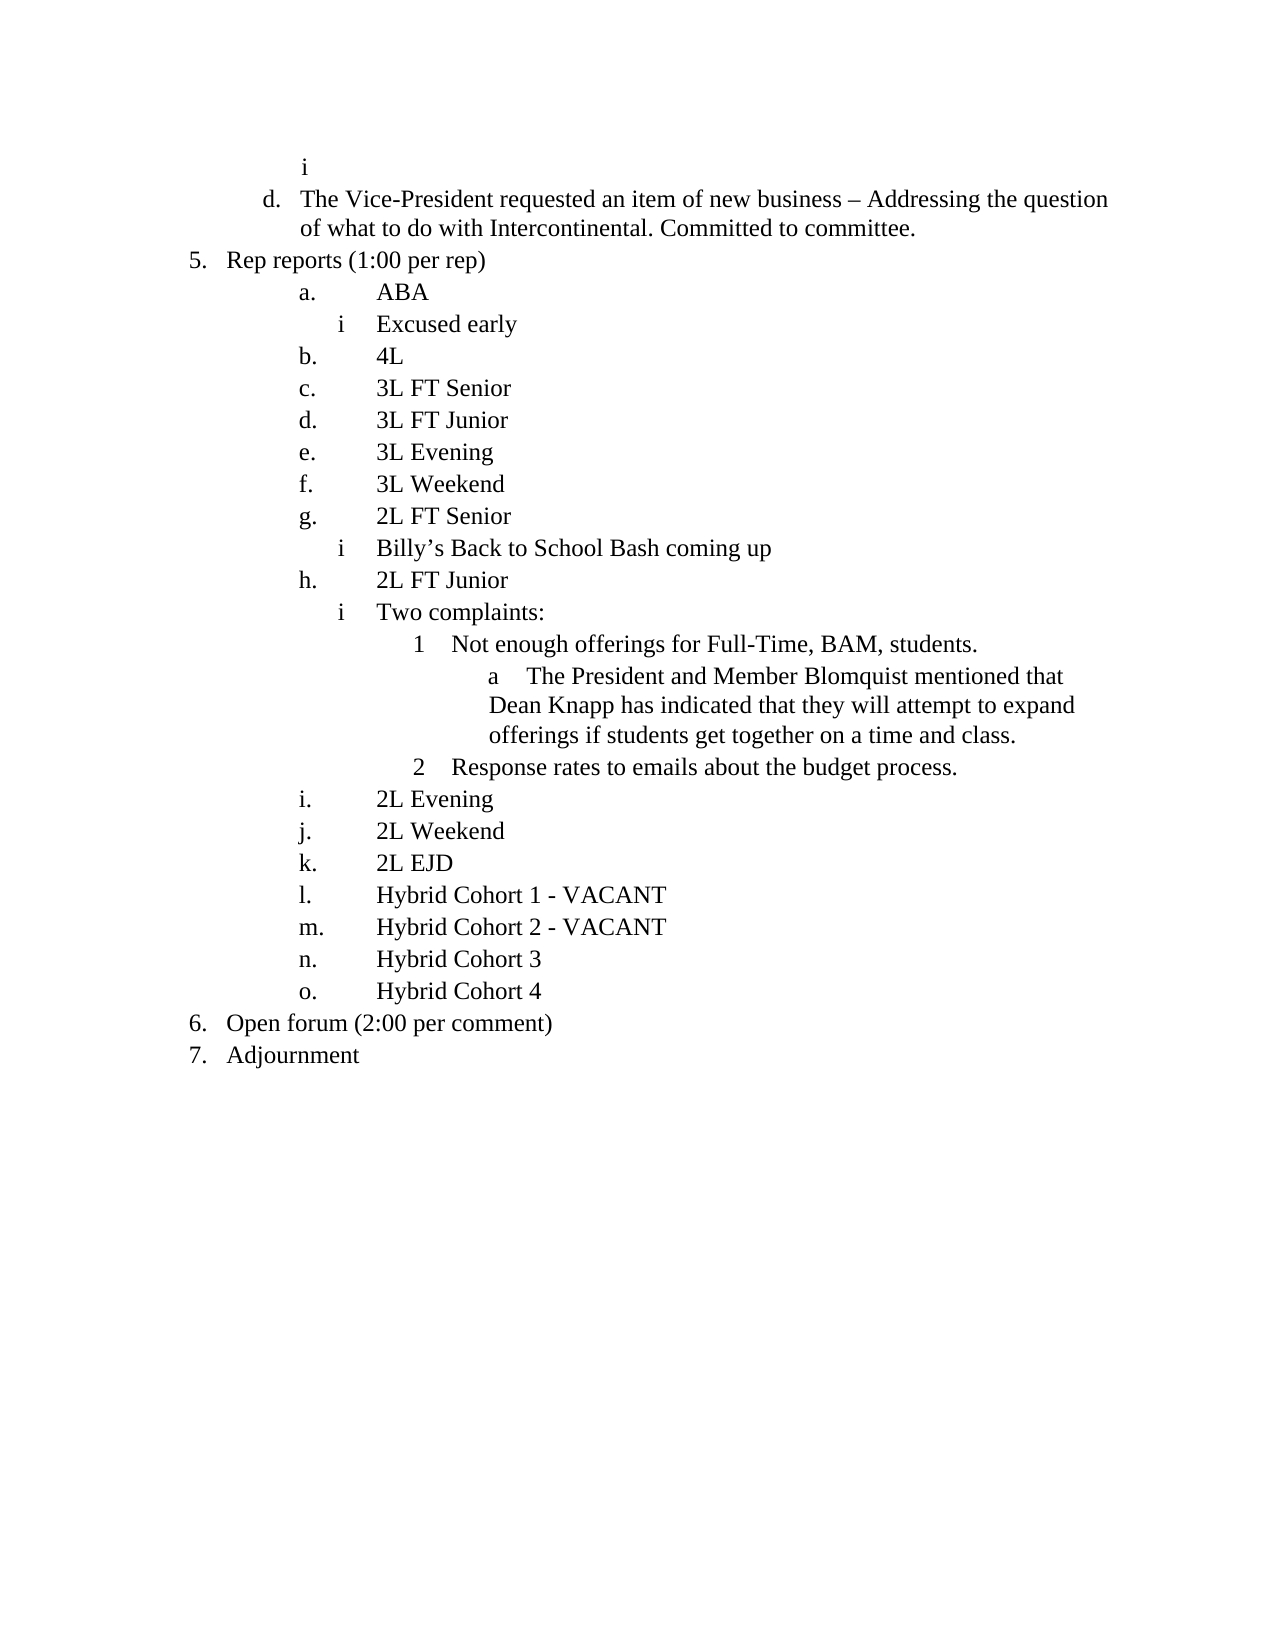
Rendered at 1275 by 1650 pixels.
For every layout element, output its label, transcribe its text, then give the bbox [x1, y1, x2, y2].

list ABA [299, 277, 1119, 306]
list 2L Evening [299, 784, 1119, 813]
list 4L [299, 341, 1119, 370]
list Hybrid Cohort 4 [299, 976, 1119, 1005]
list Two complaints: [338, 597, 1119, 626]
list 2L FT Junior [299, 565, 1119, 594]
list 2L EJD [299, 848, 1119, 877]
list Adjournment [189, 1040, 1119, 1069]
list 3L FT Junior [299, 405, 1119, 434]
list 2L Weekend [299, 816, 1119, 845]
list Rep reports (1:00 per rep) [189, 245, 1119, 274]
list 2L FT Senior [299, 501, 1119, 530]
list Hybrid Cohort 2 - VACANT [299, 912, 1119, 941]
list 3L Evening [299, 437, 1119, 466]
list 3L FT Senior [299, 373, 1119, 402]
list The President and Member Blomquist mentioned that Dean Knapp has indicated that they will attempt to expand offerings if students get together on a time and class. [488, 661, 1119, 749]
list Hybrid Cohort 1 - VACANT [299, 880, 1119, 909]
list Excused early [338, 309, 1119, 338]
list Open forum (2:00 per comment) [189, 1008, 1119, 1037]
list Billy’s Back to School Bash coming up [338, 533, 1119, 562]
list The Vice-President requested an item of new business – Addressing the question of what to do with Intercontinental. Committed to committee. [262, 184, 1119, 242]
list Not enough offerings for Full-Time, BAM, students. [413, 629, 1119, 658]
list 3L Weekend [299, 469, 1119, 498]
list Response rates to emails about the budget process. [413, 752, 1119, 781]
list Hybrid Cohort 3 [299, 944, 1119, 973]
